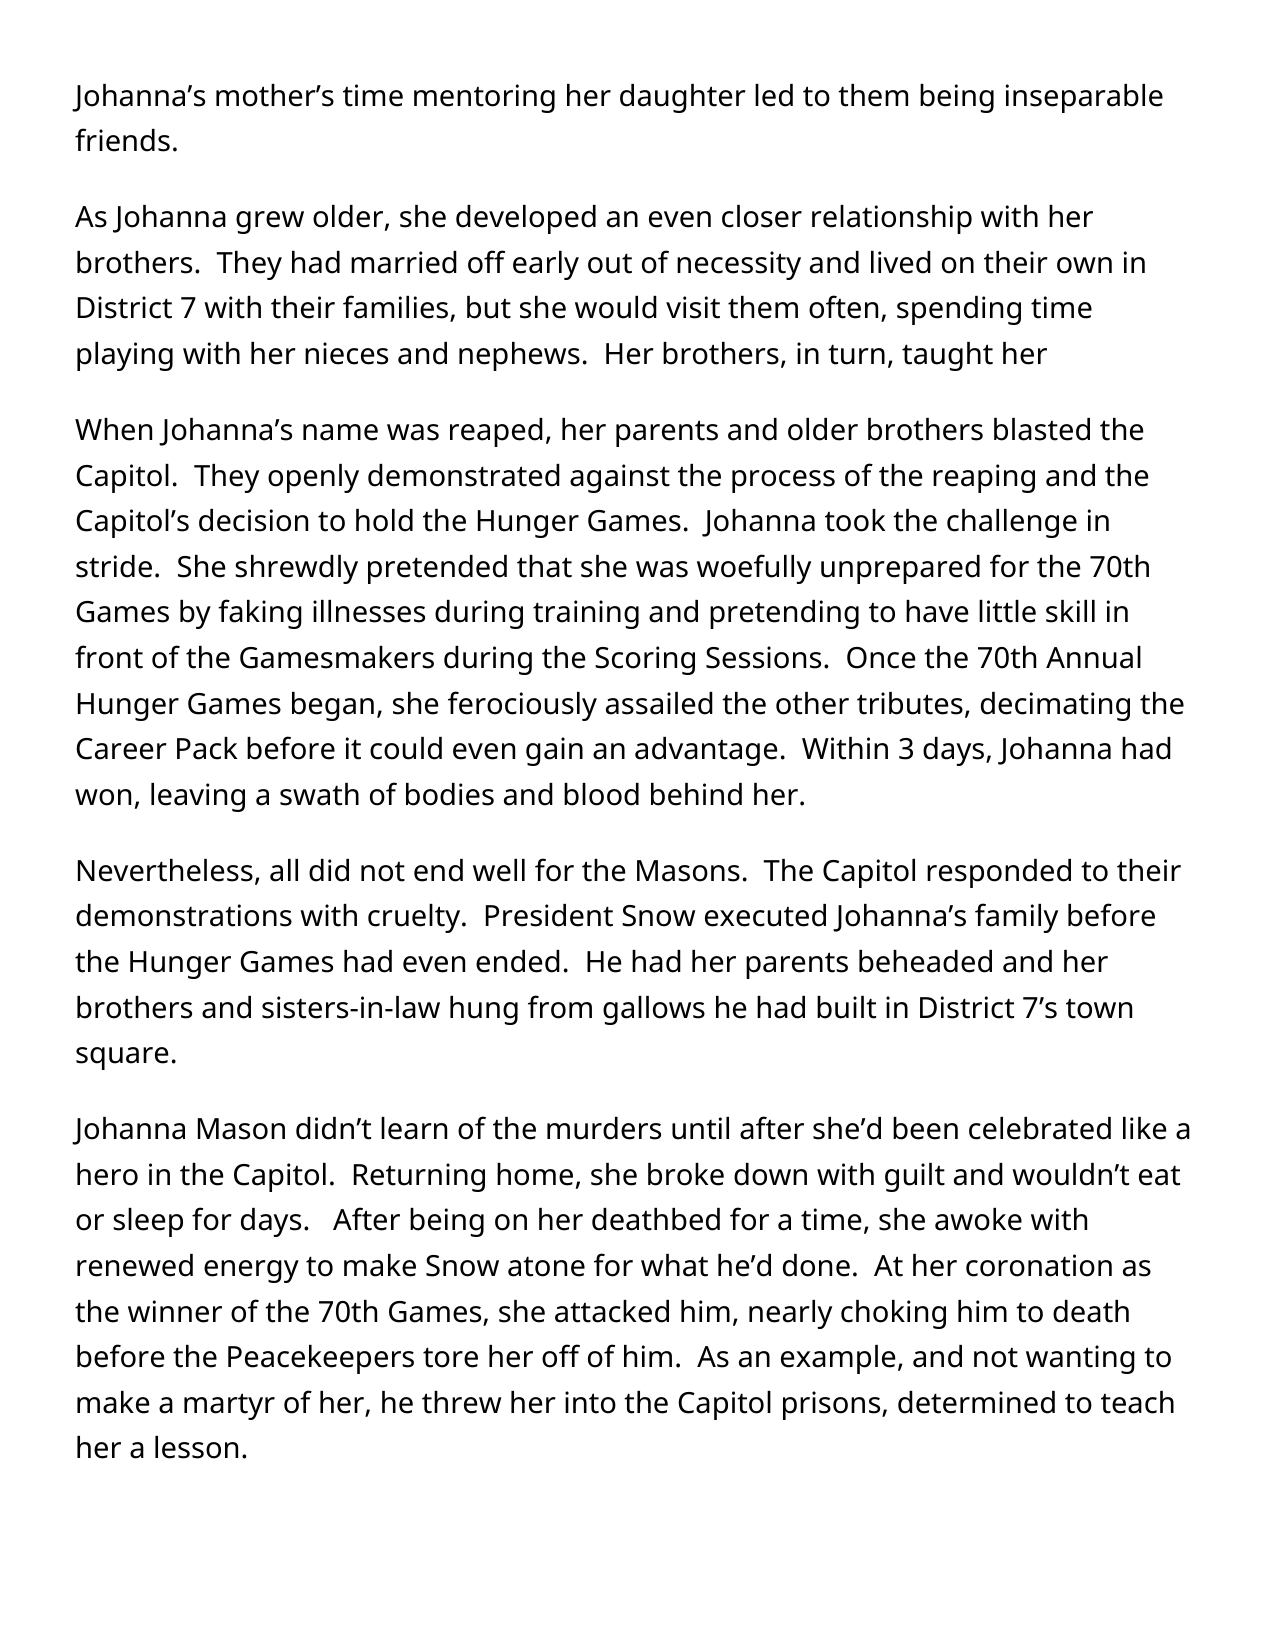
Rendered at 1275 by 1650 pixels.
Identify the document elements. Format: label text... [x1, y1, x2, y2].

text Nevertheless, all did not end well for the Masons. The Capitol responded to their demonstrations with cruelty. President Snow executed Johanna’s family before the Hunger Games had even ended. He had her parents beheaded and her brothers and sisters-in-law hung from gallows he had built in District 7’s town square. [75, 850, 1200, 1072]
text Johanna Mason didn’t learn of the murders until after she’d been celebrated like a hero in the Capitol. Returning home, she broke down with guilt and wouldn’t eat or sleep for days. After being on her deathbed for a time, she awoke with renewed energy to make Snow atone for what he’d done. At her coronation as the winner of the 70th Games, she attacked him, nearly choking him to death before the Peacekeepers tore her off of him. As an example, and not wanting to make a martyr of her, he threw her into the Capitol prisons, determined to teach her a lesson. [75, 1108, 1200, 1467]
text When Johanna’s name was reaped, her parents and older brothers blasted the Capitol. They openly demonstrated against the process of the reaping and the Capitol’s decision to hold the Hunger Games. Johanna took the challenge in stride. She shrewdly pretended that she was woefully unprepared for the 70th Games by faking illnesses during training and pretending to have little skill in front of the Gamesmakers during the Scoring Sessions. Once the 70th Annual Hunger Games began, she ferociously assailed the other tributes, decimating the Career Pack before it could even gain an advantage. Within 3 days, Johanna had won, leaving a swath of bodies and blood behind her. [75, 409, 1200, 814]
text As Johanna grew older, she developed an even closer relationship with her brothers. They had married off early out of necessity and lived on their own in District 7 with their families, but she would visit them often, spending time playing with her nieces and nephews. Her brothers, in turn, taught her [75, 196, 1200, 373]
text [75, 75, 1200, 160]
